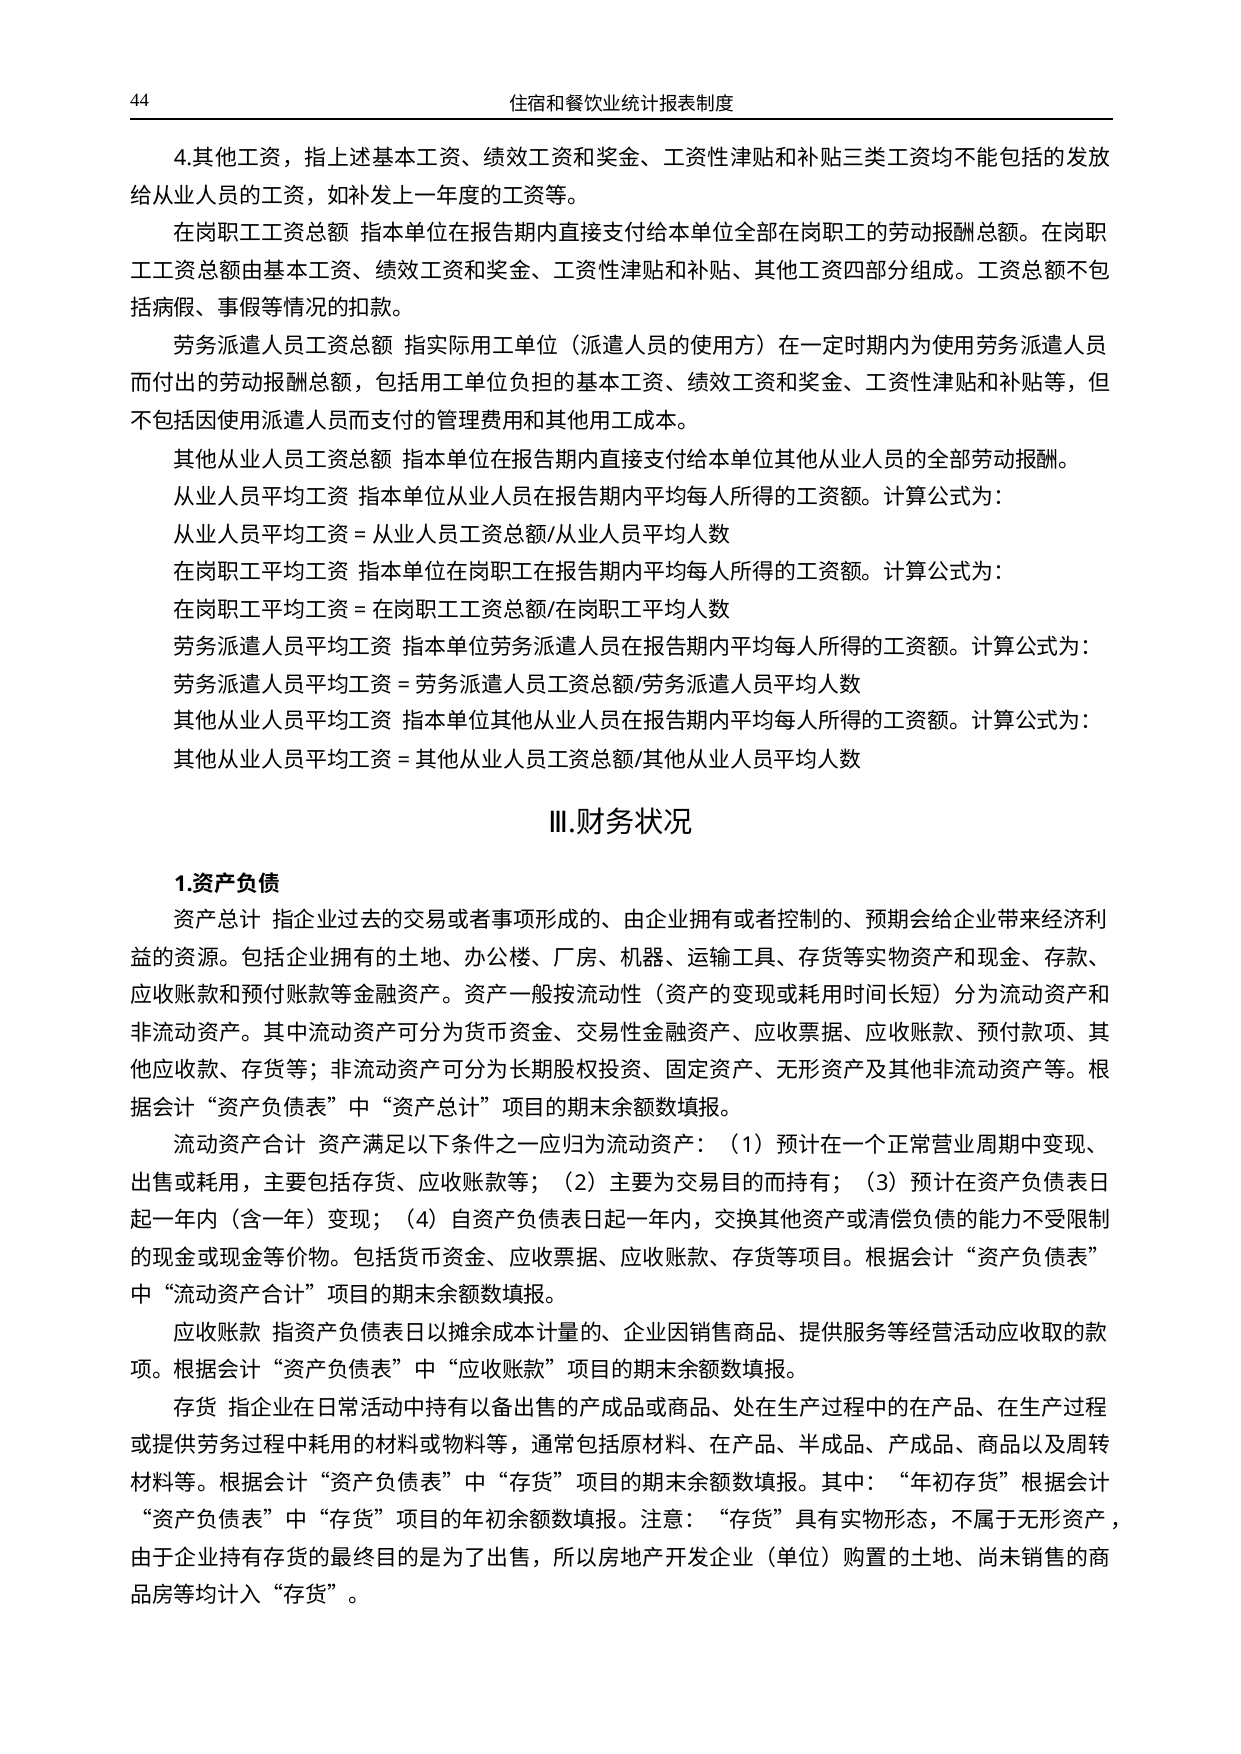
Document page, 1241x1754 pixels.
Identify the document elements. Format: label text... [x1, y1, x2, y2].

text 其他从业人员工资总额 指本单位在报告期内直接支付给本单位其他从业人员的全部劳动报酬。 [130, 436, 1110, 473]
text 劳务派遣人员平均工资 = 劳务派遣人员工资总额/劳务派遣人员平均人数 [130, 661, 1110, 698]
text Ⅲ.财务状况 [130, 798, 1110, 841]
text 在岗职工平均工资 指本单位在岗职工在报告期内平均每人所得的工资额。计算公式为： [130, 548, 1110, 586]
text 其他从业人员平均工资 指本单位其他从业人员在报告期内平均每人所得的工资额。计算公式为： [130, 698, 1110, 736]
text 在岗职工工资总额 指本单位在报告期内直接支付给本单位全部在岗职工的劳动报酬总额。在岗职工工资总额由基本工资、绩效工资和奖金、工资性津贴和补贴、其他工资四部分组成。工资总额不包括病假、事假等情况的扣款。 [130, 211, 1110, 323]
text 4.其他工资，指上述基本工资、绩效工资和奖金、工资性津贴和补贴三类工资均不能包括的发放给从业人员的工资，如补发上一年度的工资等。 [130, 136, 1110, 211]
text 从业人员平均工资 = 从业人员工资总额/从业人员平均人数 [130, 511, 1110, 548]
text 劳务派遣人员工资总额 指实际用工单位（派遣人员的使用方）在一定时期内为使用劳务派遣人员而付出的劳动报酬总额，包括用工单位负担的基本工资、绩效工资和奖金、工资性津贴和补贴等，但不包括因使用派遣人员而支付的管理费用和其他用工成本。 [130, 323, 1110, 436]
text 1.资产负债 [130, 866, 1110, 897]
text 劳务派遣人员平均工资 指本单位劳务派遣人员在报告期内平均每人所得的工资额。计算公式为： [130, 623, 1110, 661]
text 应收账款 指资产负债表日以摊余成本计量的、企业因销售商品、提供服务等经营活动应收取的款项。根据会计“资产负债表”中“应收账款”项目的期末余额数填报。 [130, 1310, 1110, 1385]
text 资产总计 指企业过去的交易或者事项形成的、由企业拥有或者控制的、预期会给企业带来经济利益的资源。包括企业拥有的土地、办公楼、厂房、机器、运输工具、存货等实物资产和现金、存款、应收账款和预付账款等金融资产。资产一般按流动性（资产的变现或耗用时间长短）分为流动资产和非流动资产。其中流动资产可分为货币资金、交易性金融资产、应收票据、应收账款、预付款项、其他应收款、存货等；非流动资产可分为长期股权投资、固定资产、无形资产及其他非流动资产等。根据会计“资产负债表”中“资产总计”项目的期末余额数填报。 [130, 897, 1110, 1122]
text 流动资产合计 资产满足以下条件之一应归为流动资产：（1）预计在一个正常营业周期中变现、出售或耗用，主要包括存货、应收账款等；（2）主要为交易目的而持有；（3）预计在资产负债表日起一年内（含一年）变现；（4）自资产负债表日起一年内，交换其他资产或清偿负债的能力不受限制的现金或现金等价物。包括货币资金、应收票据、应收账款、存货等项目。根据会计“资产负债表”中“流动资产合计”项目的期末余额数填报。 [130, 1122, 1110, 1310]
text 在岗职工平均工资 = 在岗职工工资总额/在岗职工平均人数 [130, 586, 1110, 623]
text 从业人员平均工资 指本单位从业人员在报告期内平均每人所得的工资额。计算公式为： [130, 473, 1110, 511]
text 其他从业人员平均工资 = 其他从业人员工资总额/其他从业人员平均人数 [130, 736, 1110, 773]
text 存货 指企业在日常活动中持有以备出售的产成品或商品、处在生产过程中的在产品、在生产过程或提供劳务过程中耗用的材料或物料等，通常包括原材料、在产品、半成品、产成品、商品以及周转材料等。根据会计“资产负债表”中“存货”项目的期末余额数填报。其中：“年初存货”根据会计“资产负债表”中“存货”项目的年初余额数填报。注意：“存货”具有实物形态，不属于无形资产，由于企业持有存货的最终目的是为了出售，所以房地产开发企业（单位）购置的土地、尚未销售的商品房等均计入“存货”。 [130, 1385, 1110, 1610]
